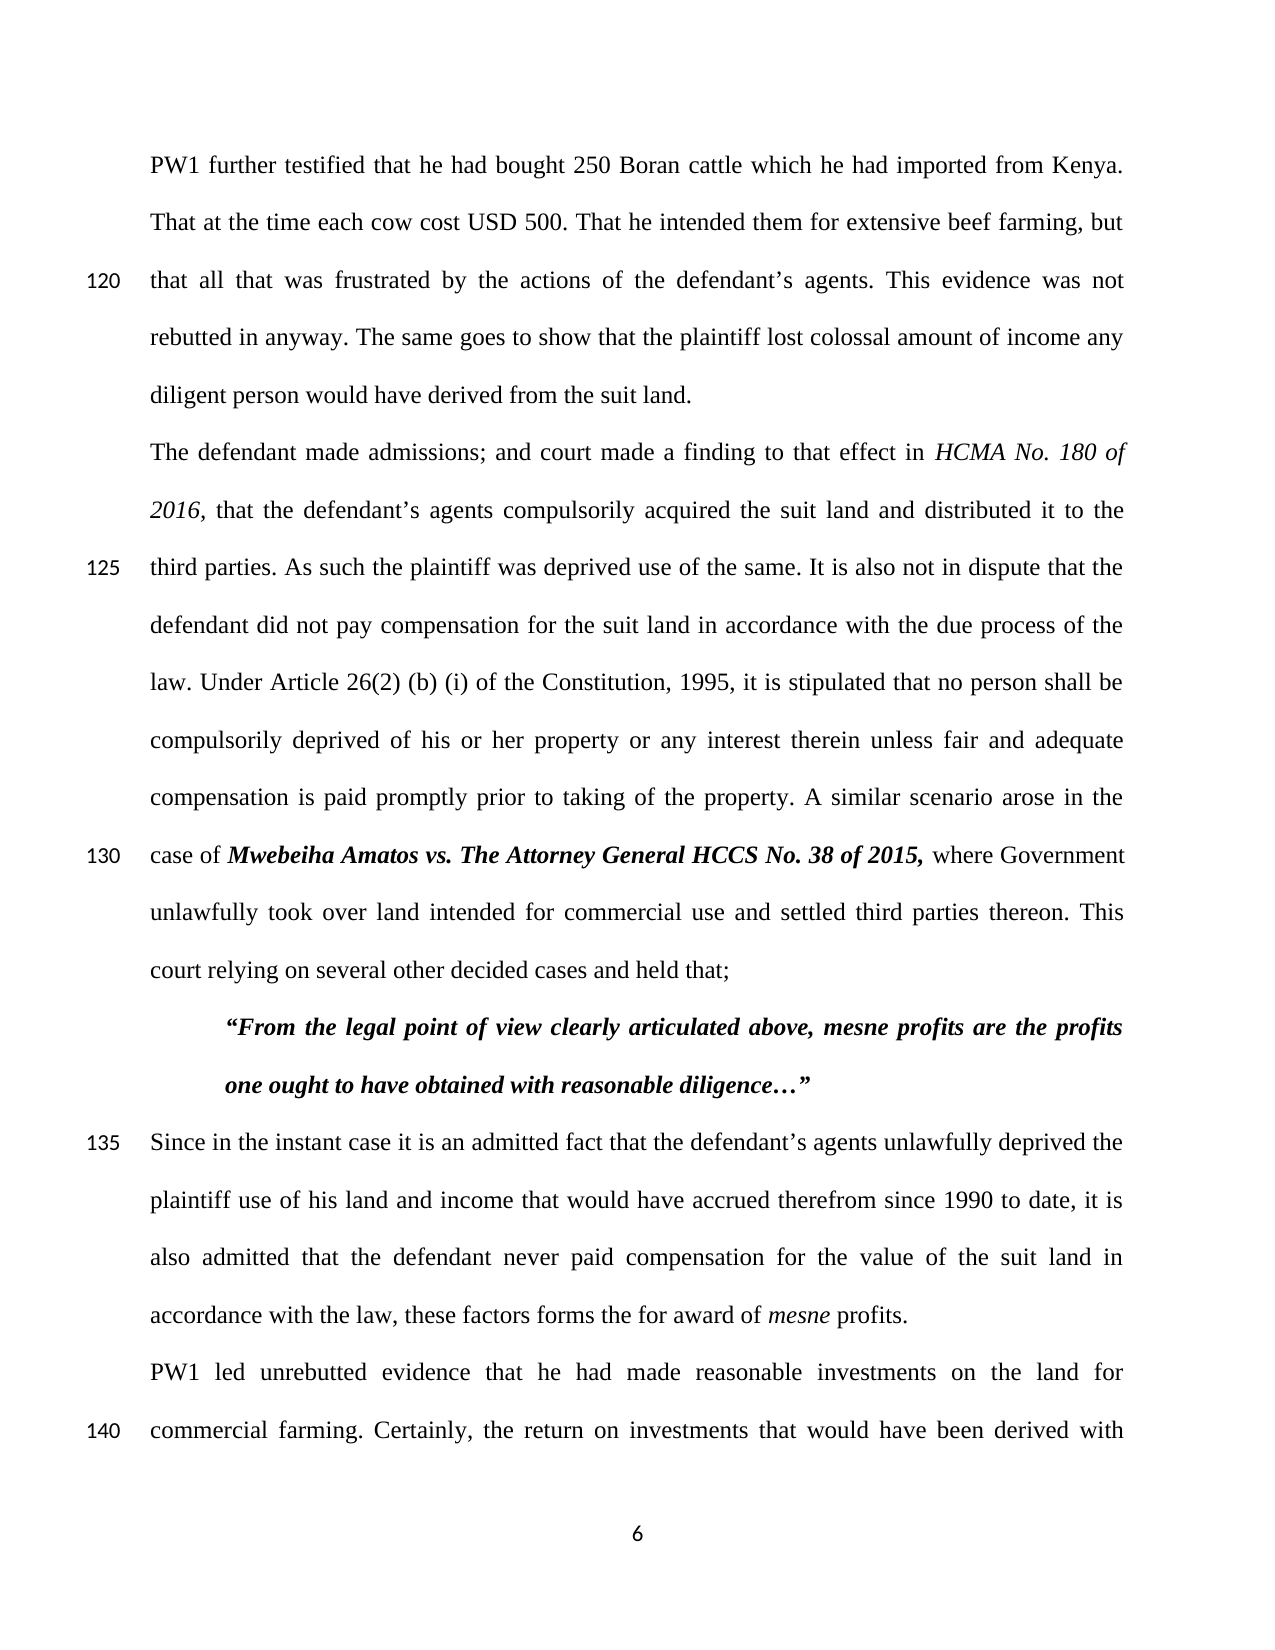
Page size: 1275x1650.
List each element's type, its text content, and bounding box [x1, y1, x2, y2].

text Since in the instant case it is an admitted fact that the defendant’s agents unlawfully deprived the plaintiff use of his land and income that would have accrued therefrom since 1990 to date, it is also admitted that the defendant never paid compensation for the value of the suit land in accordance with the law, these factors forms the for award of mesne profits. [150, 1127, 1125, 1329]
text “From the legal point of view clearly articulated above, mesne profits are the profits one ought to have obtained with reasonable diligence…” [225, 1012, 1125, 1099]
text PW1 further testified that he had bought 250 Boran cattle which he had imported from Kenya. That at the time each cow cost USD 500. That he intended them for extensive beef farming, but that all that was frustrated by the actions of the defendant’s agents. This evidence was not rebutted in anyway. The same goes to show that the plaintiff lost colossal amount of income any diligent person would have derived from the suit land. [150, 150, 1125, 409]
text The defendant made admissions; and court made a finding to that effect in HCMA No. 180 of 2016, that the defendant’s agents compulsorily acquired the suit land and distributed it to the third parties. As such the plaintiff was deprived use of the same. It is also not in dispute that the defendant did not pay compensation for the suit land in accordance with the due process of the law. Under Article 26(2) (b) (i) of the Constitution, 1995, it is stipulated that no person shall be compulsorily deprived of his or her property or any interest therein unless fair and adequate compensation is paid promptly prior to taking of the property. A similar scenario arose in the case of Mwebeiha Amatos vs. The Attorney General HCCS No. 38 of 2015, where Government unlawfully took over land intended for commercial use and settled third parties thereon. This court relying on several other decided cases and held that; [150, 437, 1125, 984]
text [150, 1357, 1125, 1444]
